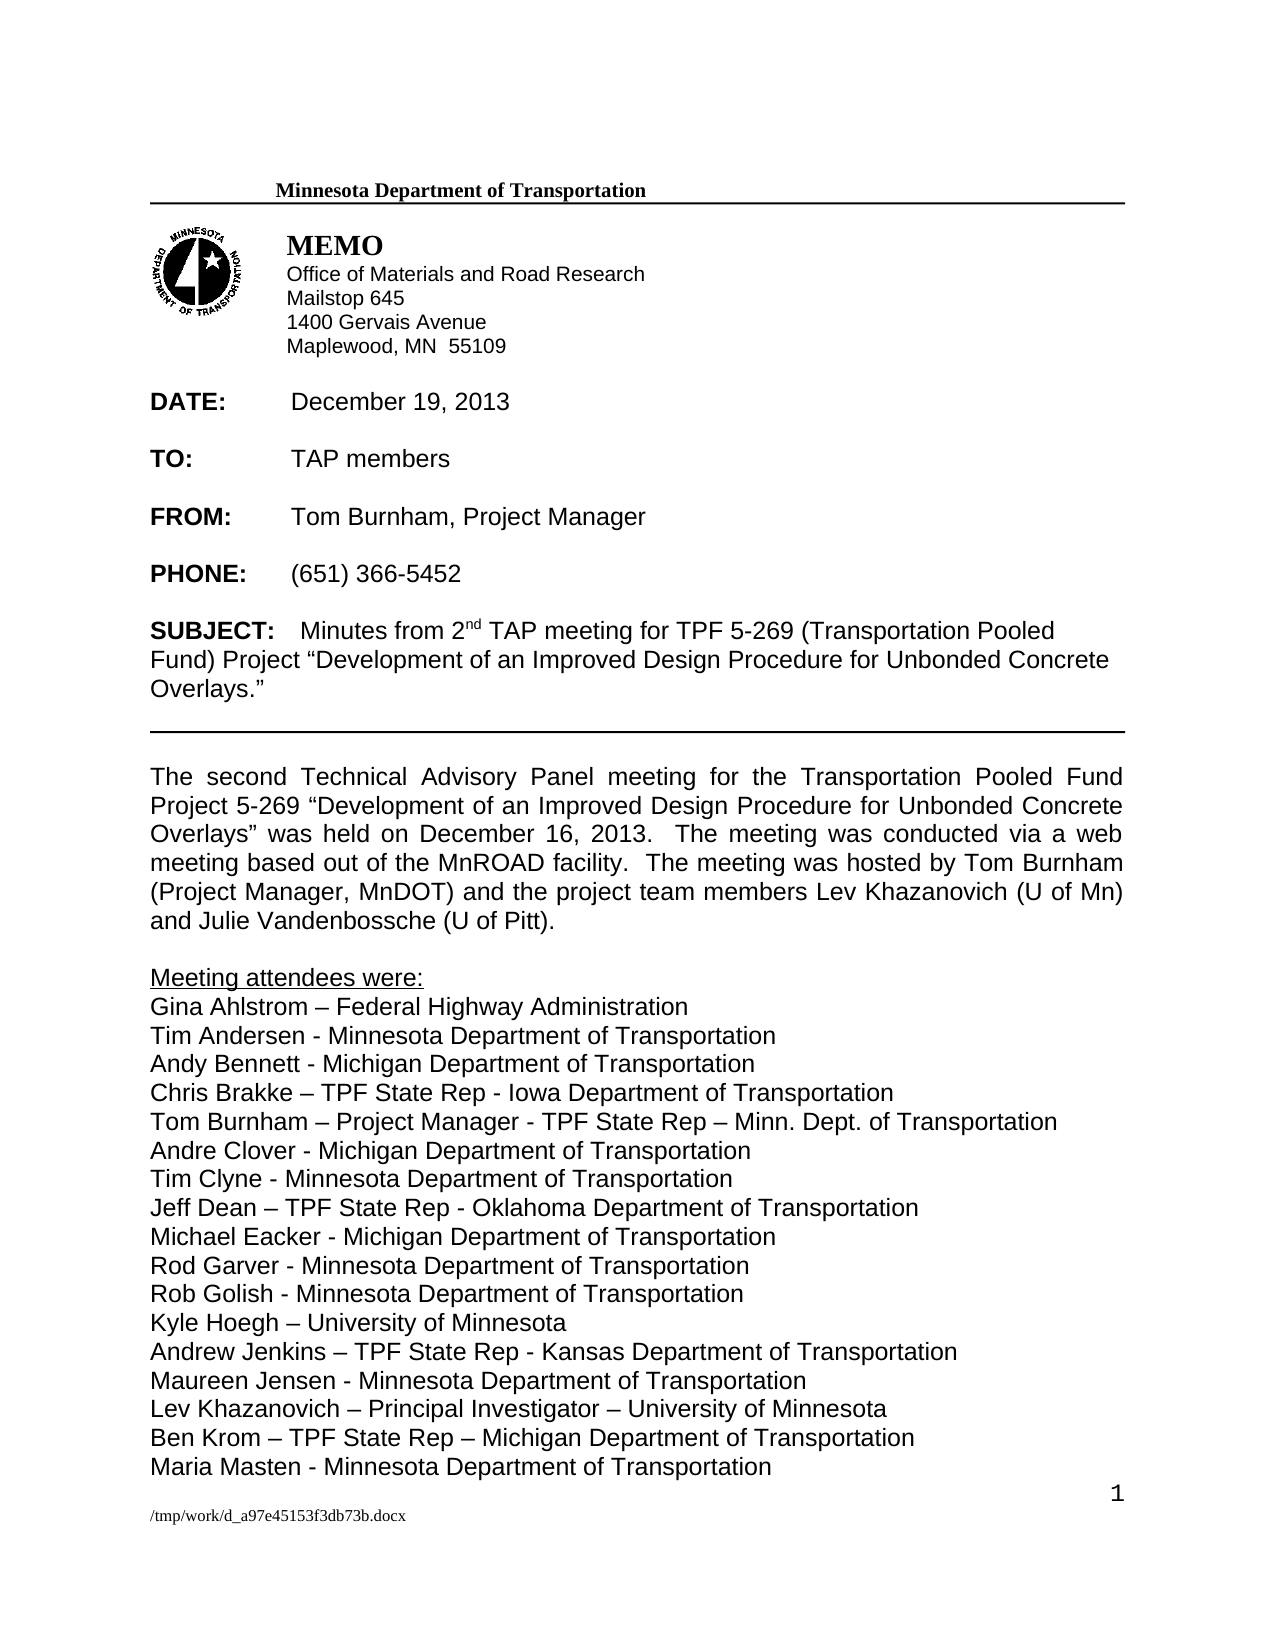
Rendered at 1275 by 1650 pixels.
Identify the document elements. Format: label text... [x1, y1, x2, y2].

text Maria Masten - Minnesota Department of Transportation [150, 1452, 1125, 1481]
text Maureen Jensen - Minnesota Department of Transportation [150, 1366, 1125, 1394]
text Andrew Jenkins – TPF State Rep - Kansas Department of Transportation [150, 1337, 1125, 1366]
text Gina Ahlstrom – Federal Highway Administration [150, 992, 1125, 1021]
text MEMO [286, 228, 1125, 262]
text Andy Bennett - Michigan Department of Transportation [150, 1049, 1125, 1078]
text Meeting attendees were: [150, 963, 1125, 992]
text TO: TAP members [150, 444, 1125, 473]
text SUBJECT: Minutes from 2nd TAP meeting for TPF 5-269 (Transportation Pooled Fund) Project “Development of an Improved Design Procedure for Unbonded Concrete Overlays.” [150, 616, 1125, 702]
text The second Technical Advisory Panel meeting for the Transportation Pooled Fund Project 5-269 “Development of an Improved Design Procedure for Unbonded Concrete Overlays” was held on December 16, 2013. The meeting was conducted via a web meeting based out of the MnROAD facility. The meeting was hosted by Tom Burnham (Project Manager, MnDOT) and the project team members Lev Khazanovich (U of Mn) and Julie Vandenbossche (U of Pitt). [150, 762, 1125, 934]
text Minnesota Department of Transportation [150, 178, 1125, 202]
text Rod Garver - Minnesota Department of Transportation [150, 1251, 1125, 1279]
text Office of Materials and Road Research [286, 262, 1125, 286]
text Ben Krom – TPF State Rep – Michigan Department of Transportation [150, 1423, 1125, 1452]
text PHONE: (651) 366-5452 [150, 559, 1125, 587]
text Michael Eacker - Michigan Department of Transportation [150, 1222, 1125, 1251]
text Mailstop 645 [286, 286, 1125, 310]
text Kyle Hoegh – University of Minnesota [150, 1308, 1125, 1337]
picture [148, 225, 245, 317]
text Lev Khazanovich – Principal Investigator – University of Minnesota [150, 1394, 1125, 1423]
text Andre Clover - Michigan Department of Transportation [150, 1136, 1125, 1164]
text Tim Andersen - Minnesota Department of Transportation [150, 1021, 1125, 1049]
text Chris Brakke – TPF State Rep - Iowa Department of Transportation [150, 1078, 1125, 1107]
text Rob Golish - Minnesota Department of Transportation [150, 1279, 1125, 1308]
text Tim Clyne - Minnesota Department of Transportation [150, 1164, 1125, 1193]
text FROM: Tom Burnham, Project Manager [150, 502, 1125, 530]
text DATE: December 19, 2013 [150, 387, 1125, 415]
text Tom Burnham – Project Manager - TPF State Rep – Minn. Dept. of Transportation [150, 1107, 1125, 1136]
text Jeff Dean – TPF State Rep - Oklahoma Department of Transportation [150, 1193, 1125, 1222]
